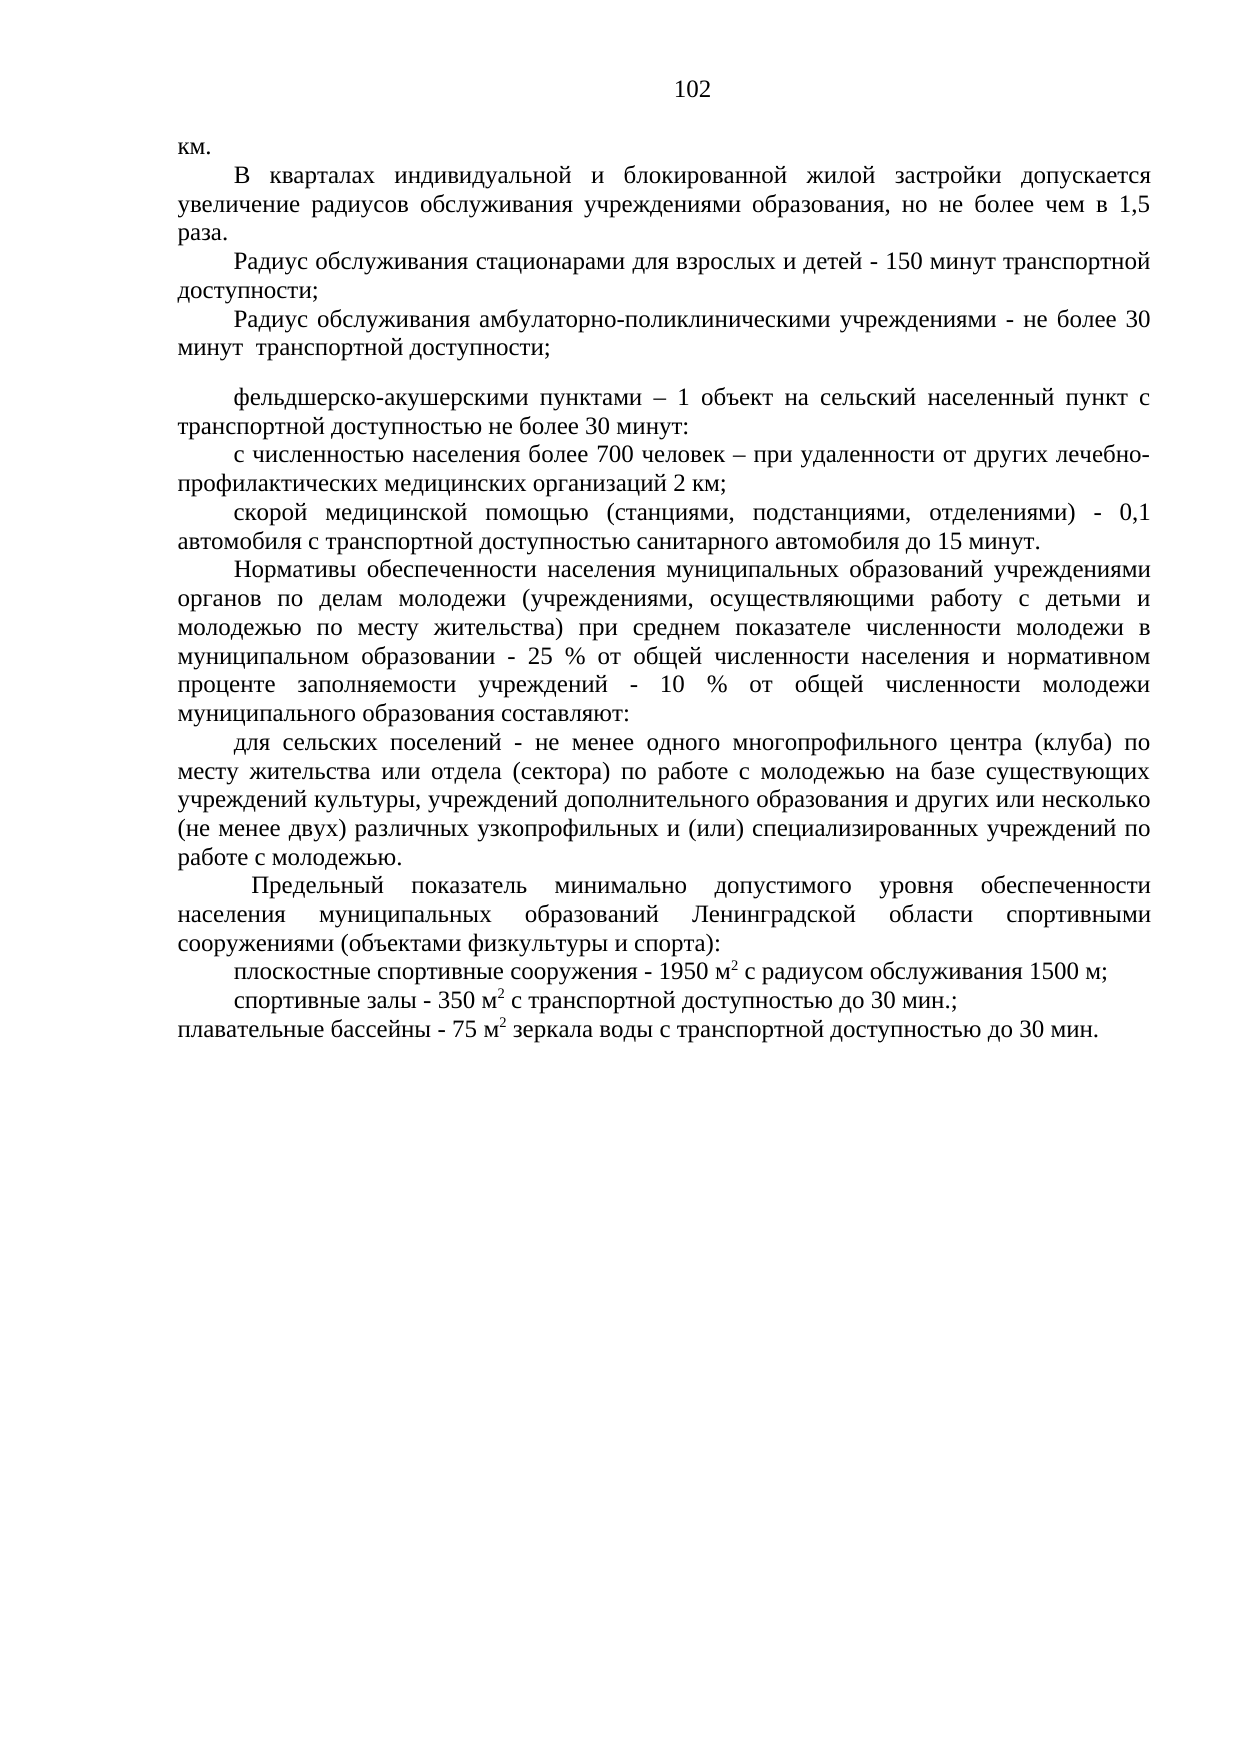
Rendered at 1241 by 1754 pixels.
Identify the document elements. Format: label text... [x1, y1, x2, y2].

text фельдшерско-акушерскими пунктами – 1 объект на сельский населенный пункт с транспортной доступностью не более 30 минут: [177, 382, 1152, 439]
text Нормативы обеспеченности населения муниципальных образований учреждениями органов по делам молодежи (учреждениями, осуществляющими работу с детьми и молодежью по месту жительства) при среднем показателе численности молодежи в муниципальном образовании - 25 % от общей численности населения и нормативном проценте заполняемости учреждений - 10 % от общей численности молодежи муниципального образования составляют: [177, 554, 1152, 727]
text скорой медицинской помощью (станциями, подстанциями, отделениями) - 0,1 автомобиля с транспортной доступностью санитарного автомобиля до 15 минут. [177, 497, 1152, 554]
text Радиус обслуживания стационарами для взрослых и детей - 150 минут транспортной доступности; [177, 246, 1152, 304]
text плавательные бассейны - 75 м2 зеркала воды с транспортной доступностью до 30 мин. [177, 1014, 1152, 1043]
text Предельный показатель минимально допустимого уровня обеспеченности населения муниципальных образований Ленинградской области спортивными сооружениями (объектами физкультуры и спорта): [177, 871, 1152, 956]
text спортивные залы - 350 м2 с транспортной доступностью до 30 мин.; [177, 985, 1152, 1014]
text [177, 131, 1152, 160]
text В кварталах индивидуальной и блокированной жилой застройки допускается увеличение радиусов обслуживания учреждениями образования, но не более чем в 1,5 раза. [177, 160, 1152, 246]
text с численностью населения более 700 человек – при удаленности от других лечебно-профилактических медицинских организаций ; [177, 439, 1152, 497]
text плоскостные спортивные сооружения - 1950 м2 с радиусом обслуживания ; [177, 956, 1152, 985]
text для сельских поселений - не менее одного многопрофильного центра (клуба) по месту жительства или отдела (сектора) по работе с молодежью на базе существующих учреждений культуры, учреждений дополнительного образования и других или несколько (не менее двух) различных узкопрофильных и (или) специализированных учреждений по работе с молодежью. [177, 727, 1152, 871]
text Радиус обслуживания амбулаторно-поликлиническими учреждениями - не более 30 минут транспортной доступности; [177, 304, 1152, 361]
